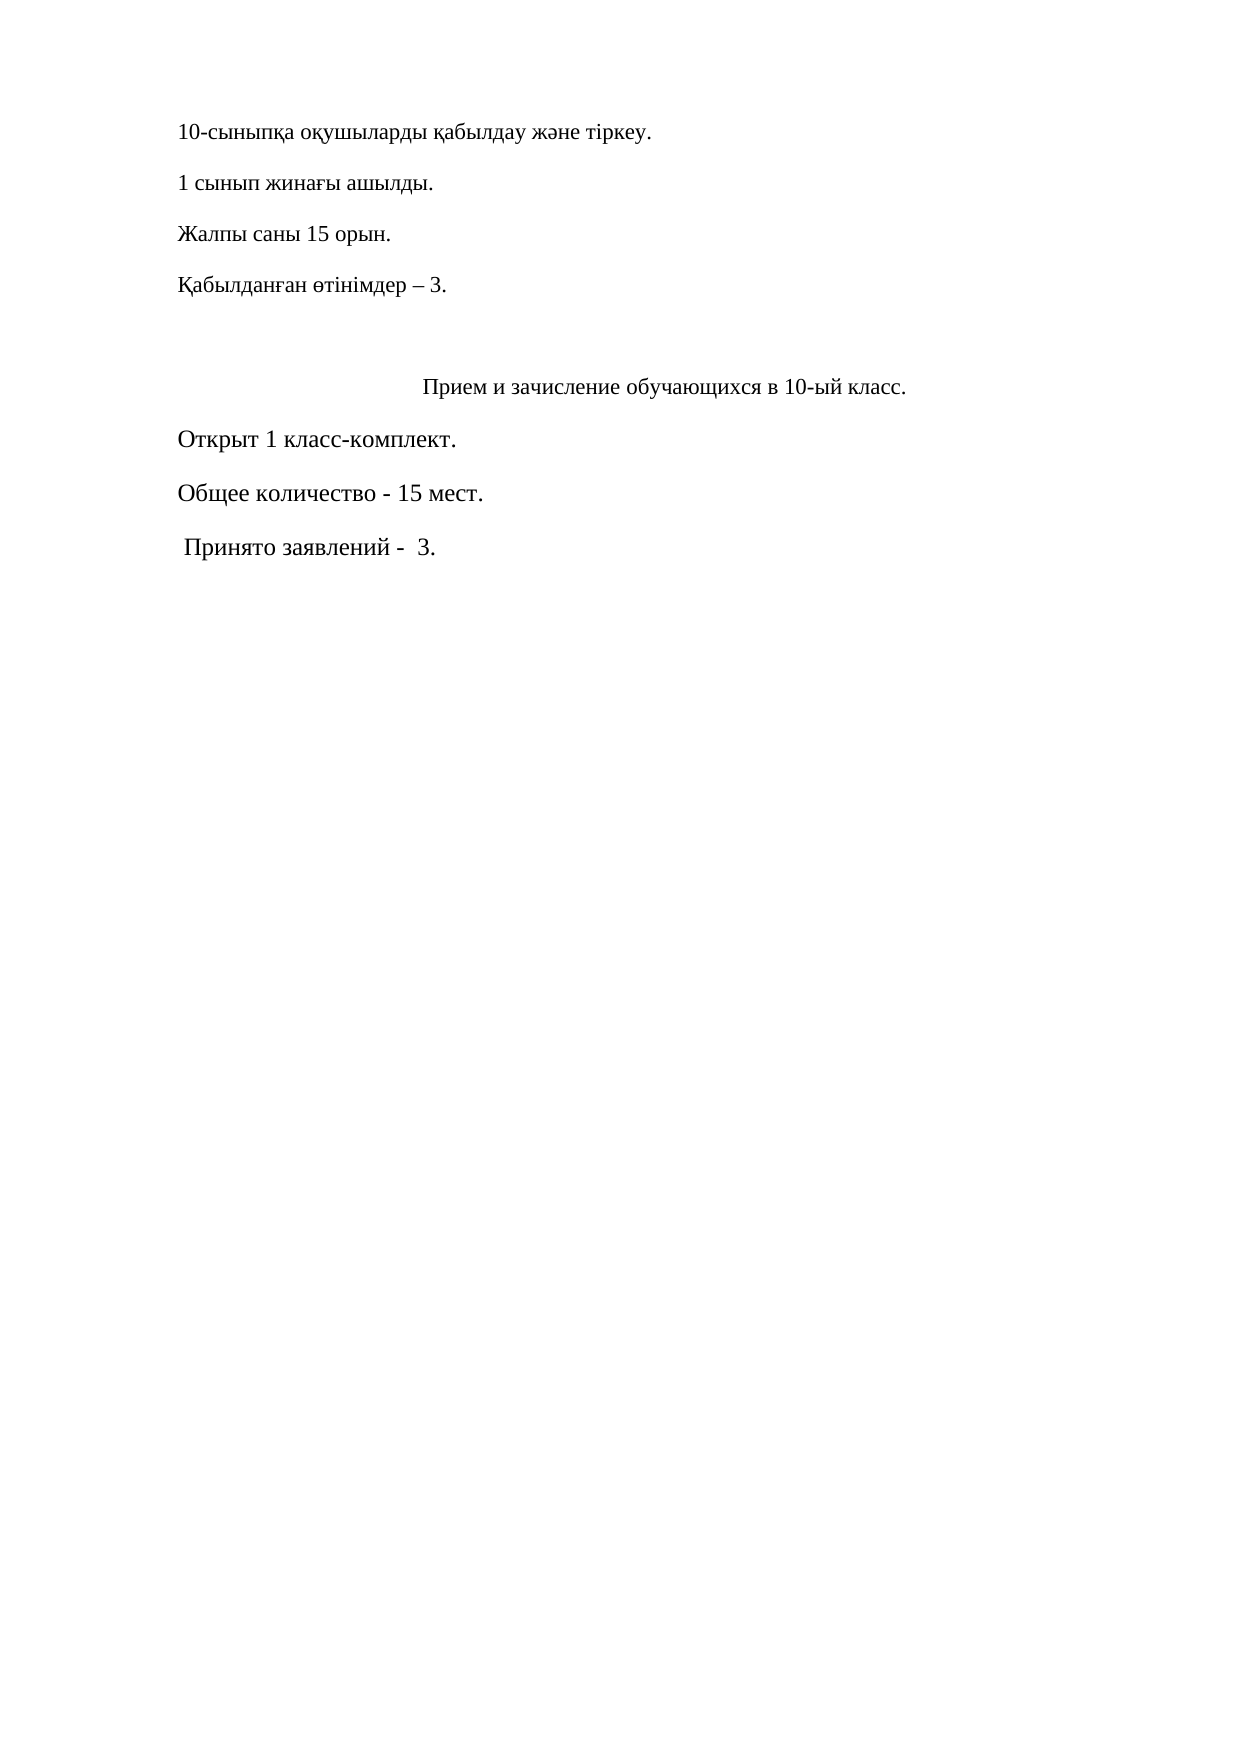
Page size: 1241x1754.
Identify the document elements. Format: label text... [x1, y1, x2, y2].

text Жалпы саны 15 орын. [177, 220, 1152, 247]
text 1 сынып жинағы ашылды. [177, 169, 1152, 196]
text 10-сыныпқа оқушыларды қабылдау және тіркеу. [177, 118, 1152, 144]
text Қабылданған өтінімдер – 3. [177, 271, 1152, 298]
text Прием и зачисление обучающихся в 10-ый класс. [177, 373, 1152, 400]
text Общее количество - 15 мест. [177, 478, 1152, 507]
text Принято заявлений - 3. [177, 532, 1152, 561]
text Открыт 1 класс-комплект. [177, 424, 1152, 453]
